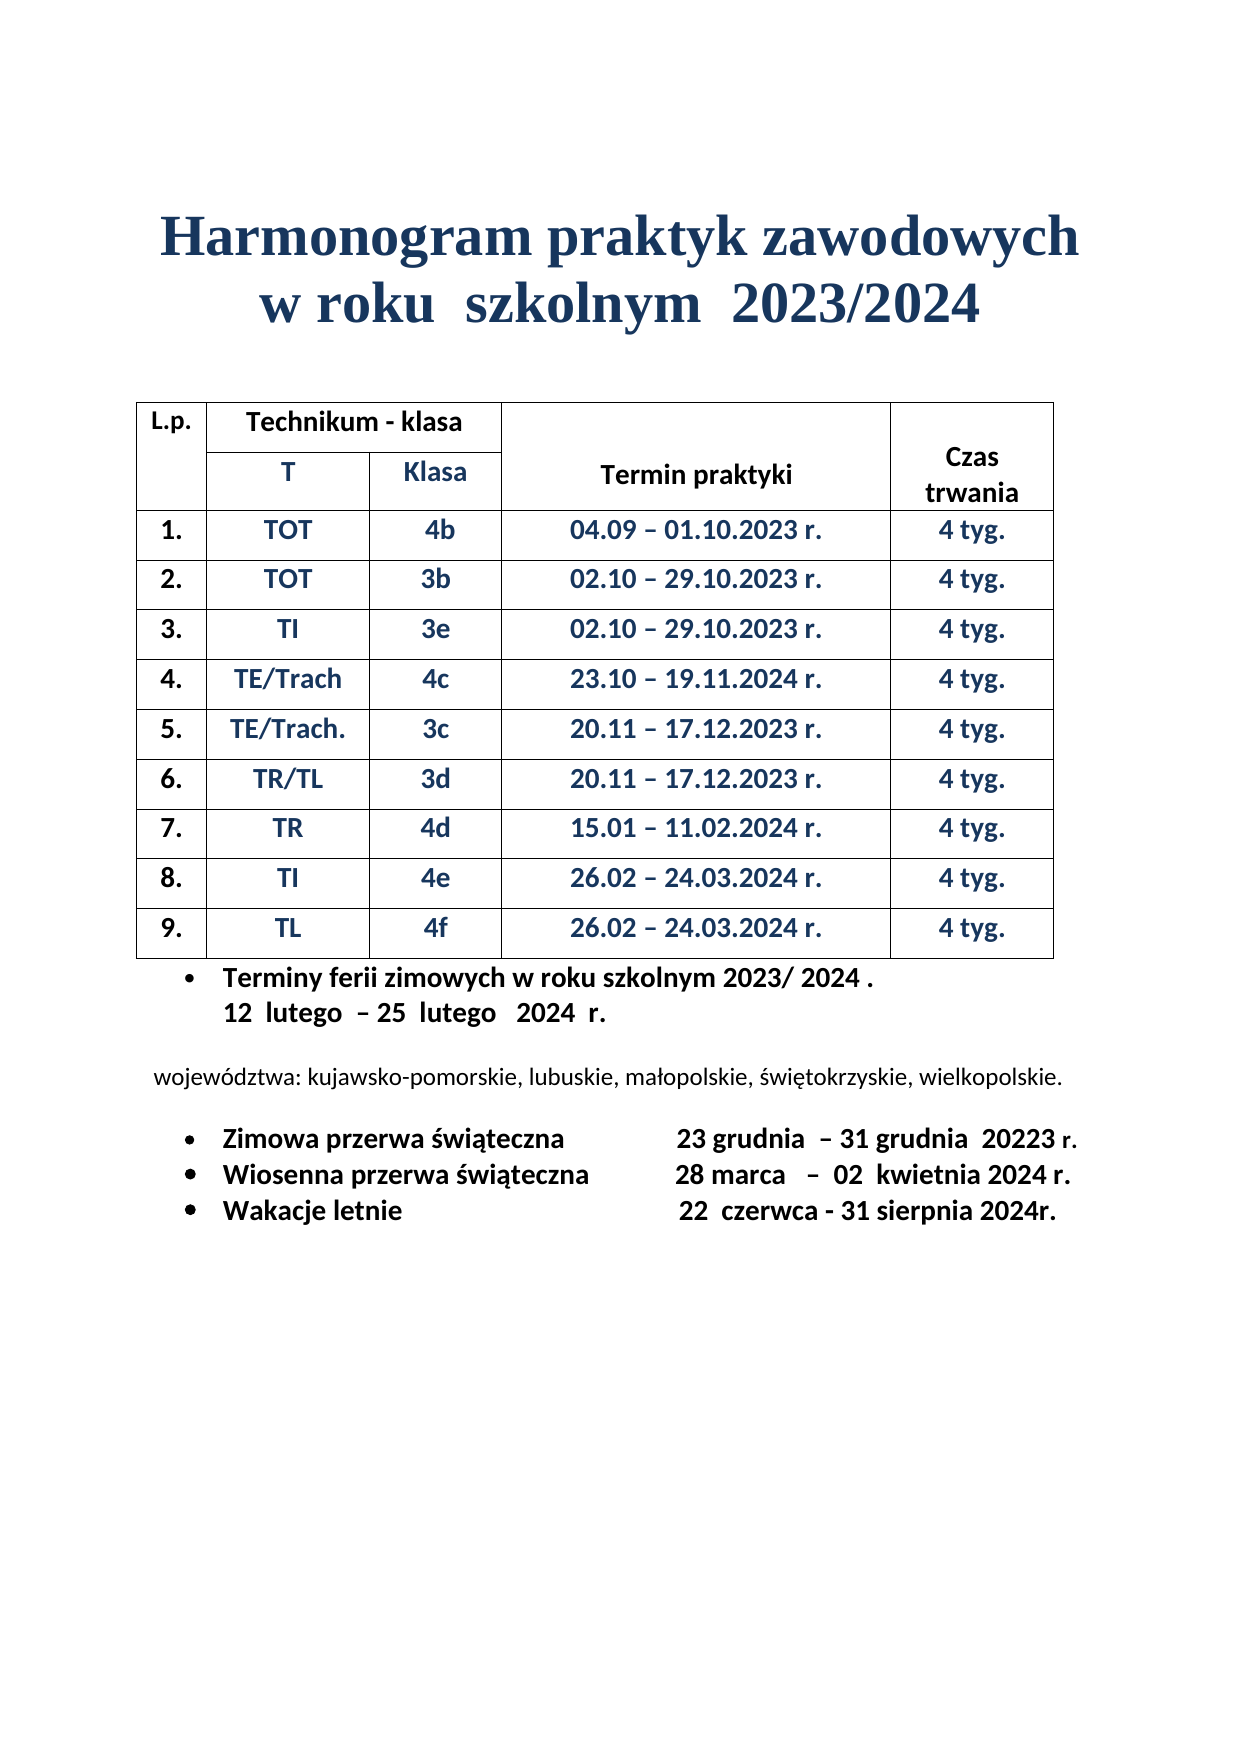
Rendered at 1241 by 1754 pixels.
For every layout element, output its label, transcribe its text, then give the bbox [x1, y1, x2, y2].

table_cell 9. [137, 909, 206, 958]
table_cell TI [207, 610, 369, 659]
table_cell 4e [370, 859, 501, 908]
table_cell 4 tyg. [891, 859, 1053, 908]
table_cell 4 tyg. [891, 909, 1053, 958]
table_cell 3c [370, 710, 501, 759]
table_cell T [207, 453, 369, 510]
table_cell 02.10 – 29.10.2023 r. [502, 610, 890, 659]
table_cell 4 tyg. [891, 660, 1053, 709]
table_cell 5. [137, 710, 206, 759]
table_cell 4f [370, 909, 501, 958]
table_cell 23.10 – 19.11.2024 r. [502, 660, 890, 709]
table_cell 4 tyg. [891, 561, 1053, 609]
table_cell 4c [370, 660, 501, 709]
table_cell 4 tyg. [891, 810, 1053, 858]
table_cell TOT [207, 511, 369, 559]
table_cell TI [207, 859, 369, 908]
table_cell TR/TL [207, 760, 369, 808]
table_cell 4b [370, 511, 501, 559]
table_cell 6. [137, 760, 206, 808]
text województwa: kujawsko-pomorskie, lubuskie, małopolskie, świętokrzyskie, wielkopolskie. [148, 1061, 1093, 1091]
list Zimowa przerwa świąteczna 23 grudnia – 31 grudnia 20223 r. [185, 1120, 1093, 1156]
table_cell 02.10 – 29.10.2023 r. [502, 561, 890, 609]
table_cell 20.11 – 17.12.2023 r. [502, 710, 890, 759]
table_cell 7. [137, 810, 206, 858]
table_cell 4. [137, 660, 206, 709]
table_cell 3. [137, 610, 206, 659]
table_cell 3e [370, 610, 501, 659]
table_cell 26.02 – 24.03.2024 r. [502, 859, 890, 908]
table_cell TE/Trach. [207, 710, 369, 759]
table_cell TOT [207, 561, 369, 609]
table_cell 3d [370, 760, 501, 808]
table_cell 1. [137, 511, 206, 559]
table_cell TR [207, 810, 369, 858]
list Terminy ferii zimowych w roku szkolnym 2023/ 2024 . 12 lutego – 25 lutego 2024 r. [185, 959, 1093, 1030]
text w roku szkolnym 2023/2024 [148, 268, 1093, 335]
table_cell 3b [370, 561, 501, 609]
list Wakacje letnie 22 czerwca - 31 sierpnia 2024r. [185, 1192, 1093, 1227]
list Wiosenna przerwa świąteczna 28 marca – 02 kwietnia 2024 r. [185, 1156, 1093, 1192]
table_header Termin praktyki [502, 403, 890, 510]
table_cell TL [207, 909, 369, 958]
table_header Czas trwania [891, 403, 1053, 510]
table_header L.p. [137, 403, 206, 510]
table_cell 4 tyg. [891, 710, 1053, 759]
table_cell 4 tyg. [891, 610, 1053, 659]
table_cell 2. [137, 561, 206, 609]
table_cell 04.09 – 01.10.2023 r. [502, 511, 890, 559]
table_cell 15.01 – 11.02.2024 r. [502, 810, 890, 858]
text Harmonogram praktyk zawodowych [148, 201, 1093, 268]
table_cell 4 tyg. [891, 511, 1053, 559]
table_cell 20.11 – 17.12.2023 r. [502, 760, 890, 808]
table_header Technikum - klasa [207, 403, 501, 452]
table_cell Klasa [370, 453, 501, 510]
table_cell 4d [370, 810, 501, 858]
table_cell 4 tyg. [891, 760, 1053, 808]
table_cell TE/Trach [207, 660, 369, 709]
table_cell 8. [137, 859, 206, 908]
table_cell 26.02 – 24.03.2024 r. [502, 909, 890, 958]
